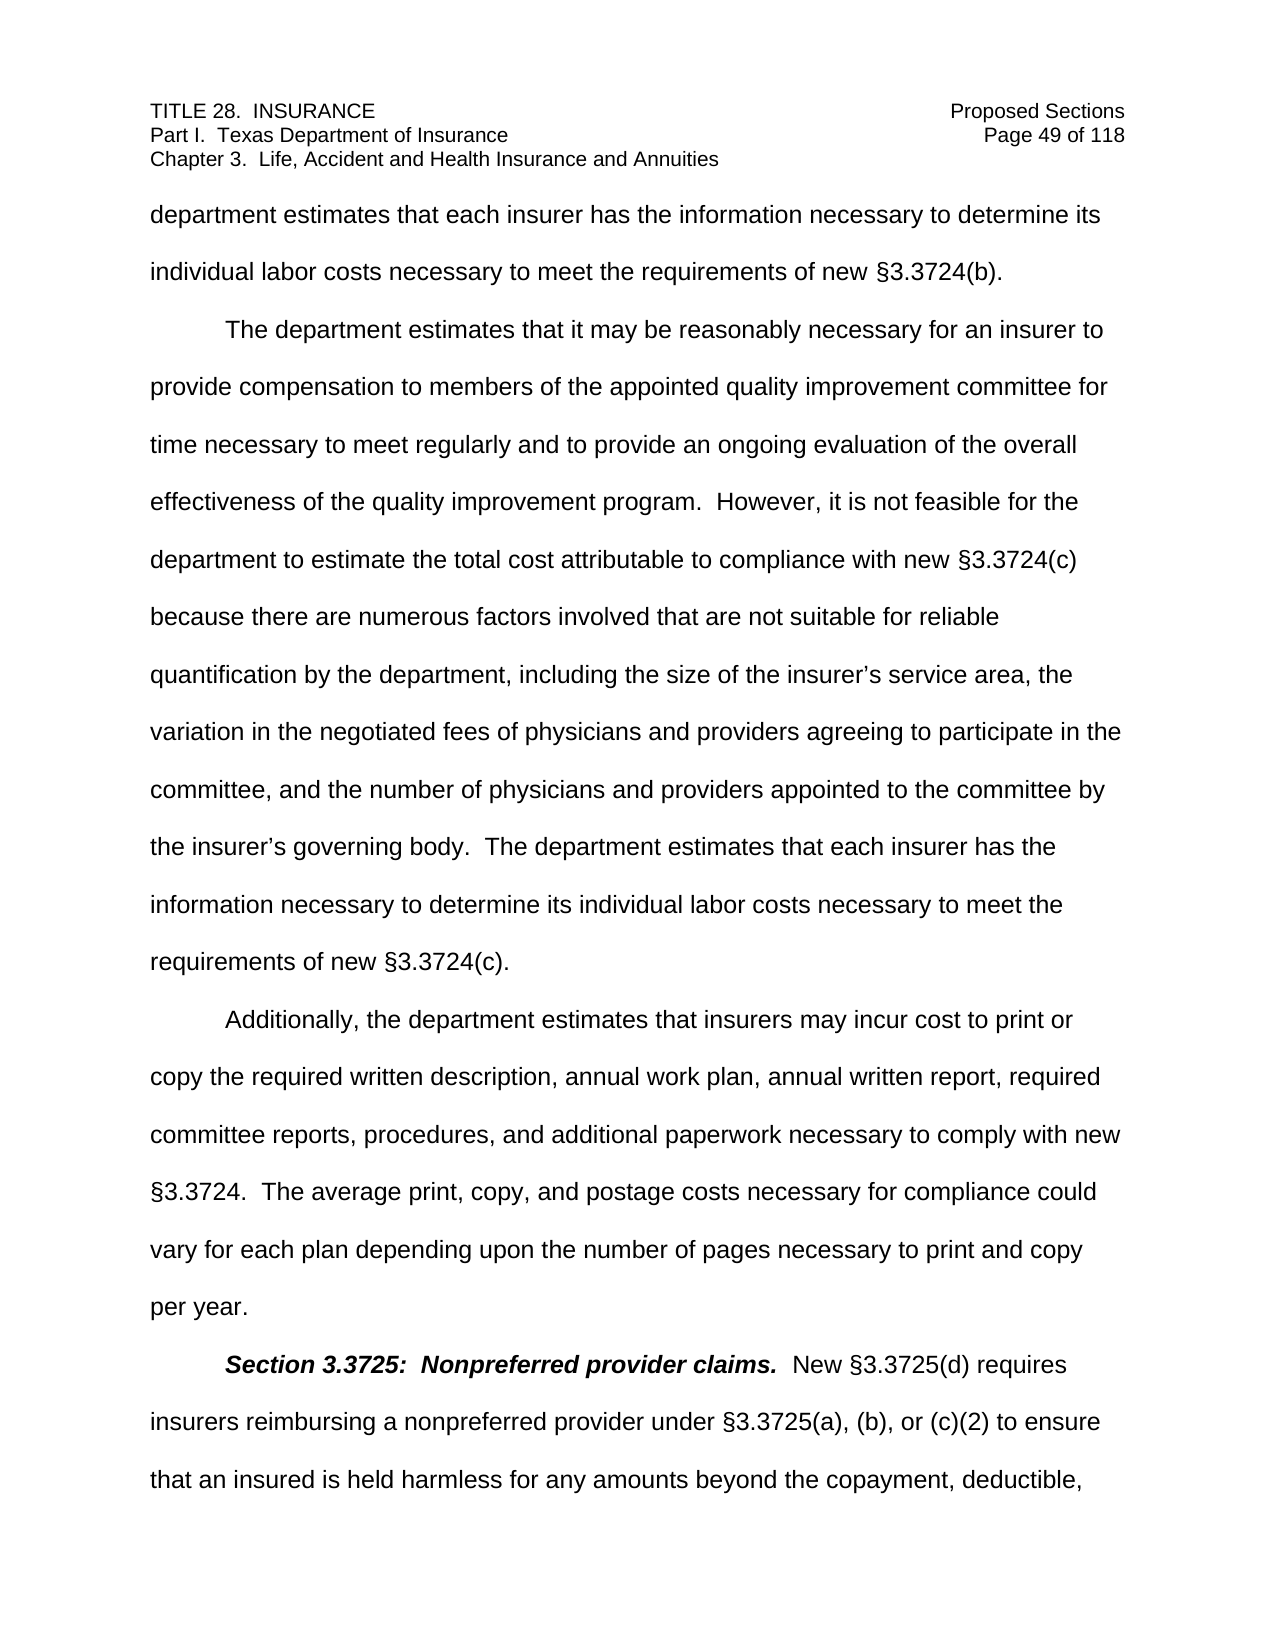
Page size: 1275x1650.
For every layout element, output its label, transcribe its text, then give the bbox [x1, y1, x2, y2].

text Additionally, the department estimates that insurers may incur cost to print or copy the required written description, annual work plan, annual written report, required committee reports, procedures, and additional paperwork necessary to comply with new §3.3724. The average print, copy, and postage costs necessary for compliance could vary for each plan depending upon the number of pages necessary to print and copy per year. [150, 1004, 1125, 1321]
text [150, 199, 1125, 286]
text The department estimates that it may be reasonably necessary for an insurer to provide compensation to members of the appointed quality improvement committee for time necessary to meet regularly and to provide an ongoing evaluation of the overall effectiveness of the quality improvement program. However, it is not feasible for the department to estimate the total cost attributable to compliance with new §3.3724(c) because there are numerous factors involved that are not suitable for reliable quantification by the department, including the size of the insurer’s service area, the variation in the negotiated fees of physicians and providers agreeing to participate in the committee, and the number of physicians and providers appointed to the committee by the insurer’s governing body. The department estimates that each insurer has the information necessary to determine its individual labor costs necessary to meet the requirements of new §3.3724(c). [150, 314, 1125, 976]
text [150, 1349, 1125, 1493]
